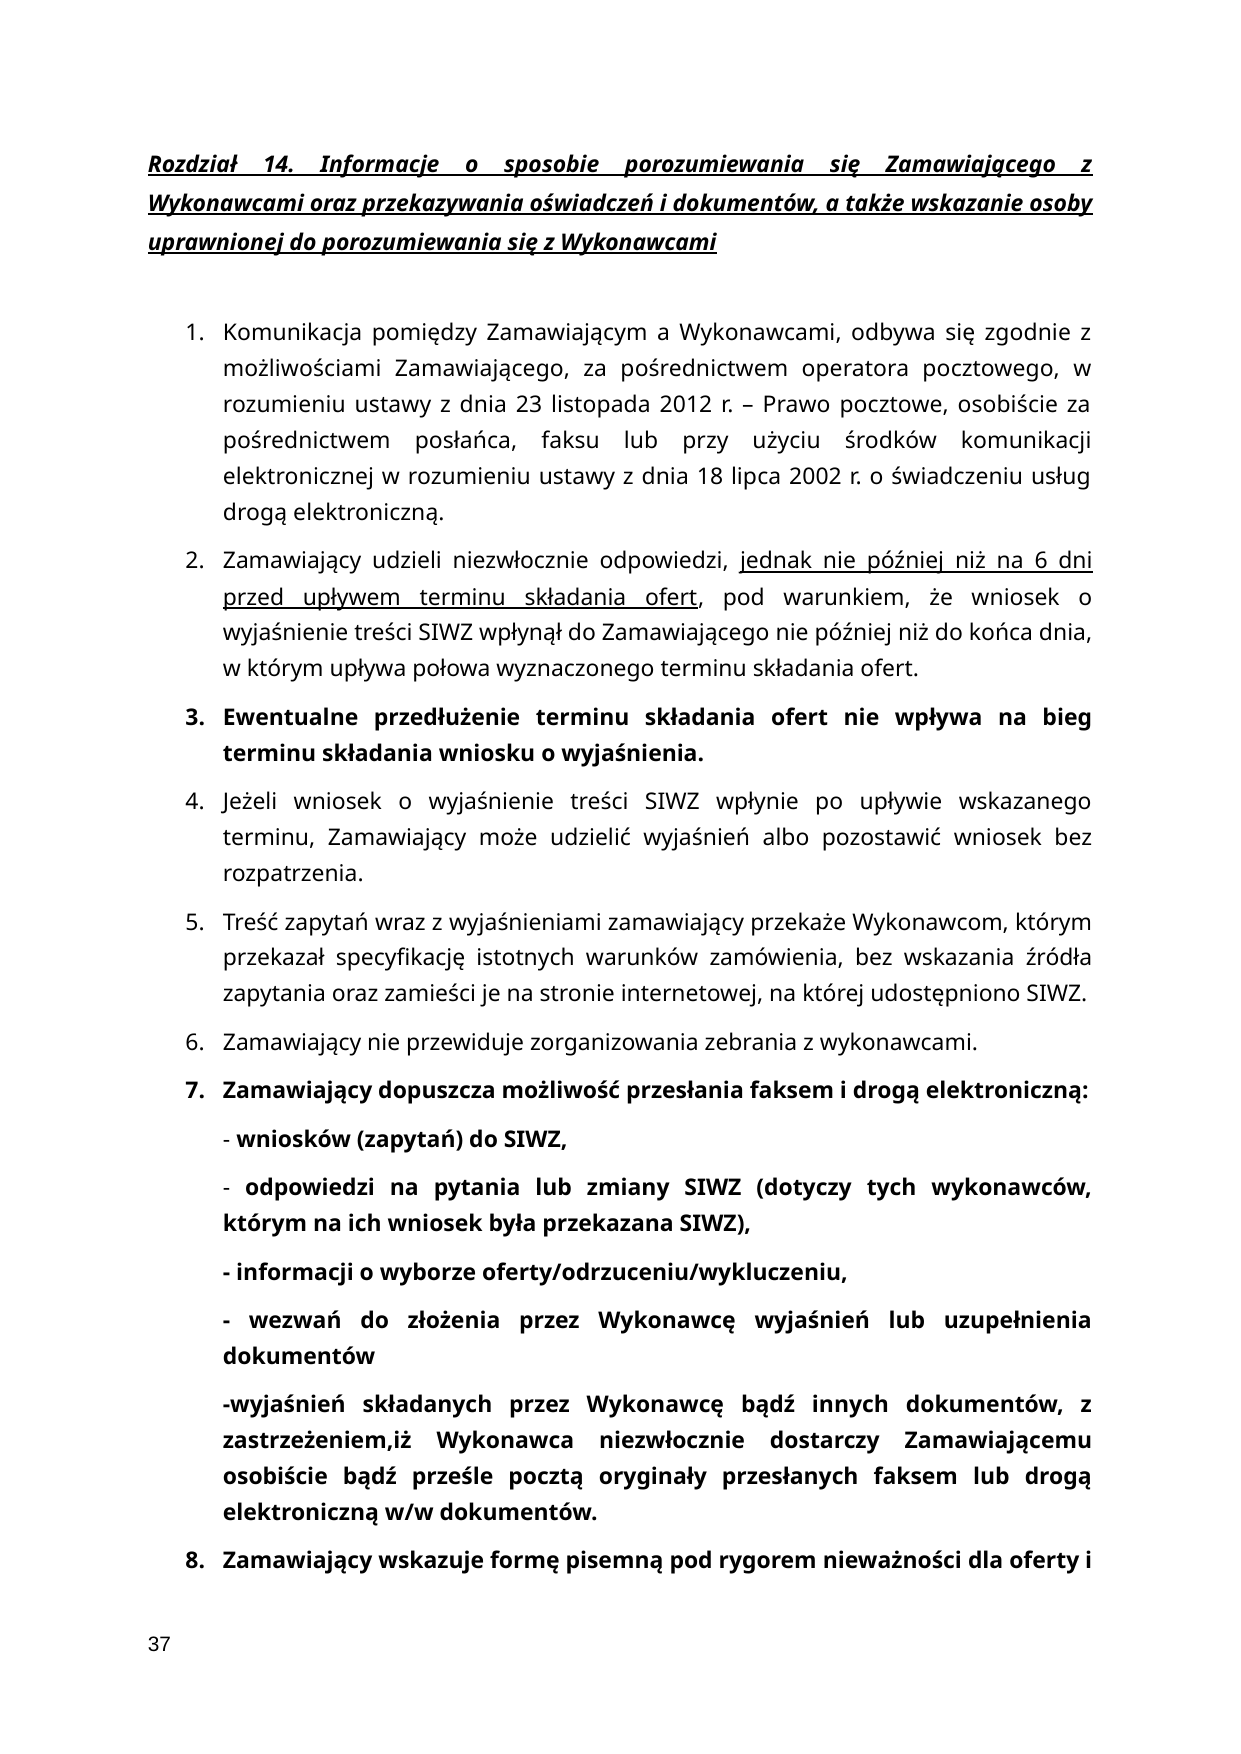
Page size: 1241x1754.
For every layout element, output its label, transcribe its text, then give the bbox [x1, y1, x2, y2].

list Jeżeli wniosek o wyjaśnienie treści SIWZ wpłynie po upływie wskazanego terminu, Zamawiający może udzielić wyjaśnień albo pozostawić wniosek bez rozpatrzenia. [185, 785, 1093, 888]
subtitle Rozdział 14. Informacje o sposobie porozumiewania się Zamawiającego z Wykonawcami oraz przekazywania oświadczeń i dokumentów, a także wskazanie osoby uprawnionej do porozumiewania się z Wykonawcami [148, 215, 1093, 257]
list Zamawiający udzieli niezwłocznie odpowiedzi, jednak nie później niż na 6 dni przed upływem terminu składania ofert, pod warunkiem, że wniosek o wyjaśnienie treści SIWZ wpłynął do Zamawiającego nie później niż do końca dnia, w którym upływa połowa wyznaczonego terminu składania ofert. [185, 544, 1093, 683]
text - odpowiedzi na pytania lub zmiany SIWZ (dotyczy tych wykonawców, którym na ich wniosek była przekazana SIWZ), [223, 1171, 1093, 1238]
list Ewentualne przedłużenie terminu składania ofert nie wpływa na bieg terminu składania wniosku o wyjaśnienia. [185, 701, 1093, 768]
subtitle Rozdział 14. Informacje o sposobie porozumiewania się Zamawiającego z Wykonawcami oraz przekazywania oświadczeń i dokumentów, a także wskazanie osoby uprawnionej do porozumiewania się z Wykonawcami [148, 148, 1093, 174]
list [185, 1544, 1093, 1576]
subtitle Rozdział 14. Informacje o sposobie porozumiewania się Zamawiającego z Wykonawcami oraz przekazywania oświadczeń i dokumentów, a także wskazanie osoby uprawnionej do porozumiewania się z Wykonawcami [148, 176, 1093, 213]
text - wezwań do złożenia przez Wykonawcę wyjaśnień lub uzupełnienia dokumentów [223, 1304, 1093, 1371]
text -wyjaśnień składanych przez Wykonawcę bądź innych dokumentów, z zastrzeżeniem,iż Wykonawca niezwłocznie dostarczy Zamawiającemu osobiście bądź prześle pocztą oryginały przesłanych faksem lub drogą elektroniczną w/w dokumentów. [223, 1388, 1093, 1527]
list Zamawiający nie przewiduje zorganizowania zebrania z wykonawcami. [185, 1026, 1093, 1057]
text - wniosków (zapytań) do SIWZ, [223, 1123, 1093, 1154]
list Zamawiający dopuszcza możliwość przesłania faksem i drogą elektroniczną: [185, 1074, 1093, 1105]
list Komunikacja pomiędzy Zamawiającym a Wykonawcami, odbywa się zgodnie z możliwościami Zamawiającego, za pośrednictwem operatora pocztowego, w rozumieniu ustawy z dnia 23 listopada 2012 r. – Prawo pocztowe, osobiście za pośrednictwem posłańca, faksu lub przy użyciu środków komunikacji elektronicznej w rozumieniu ustawy z dnia 18 lipca 2002 r. o świadczeniu usług drogą elektroniczną. [185, 316, 1093, 527]
list Treść zapytań wraz z wyjaśnieniami zamawiający przekaże Wykonawcom, którym przekazał specyfikację istotnych warunków zamówienia, bez wskazania źródła zapytania oraz zamieści je na stronie internetowej, na której udostępniono SIWZ. [185, 905, 1093, 1008]
text - informacji o wyborze oferty/odrzuceniu/wykluczeniu, [223, 1255, 1093, 1287]
